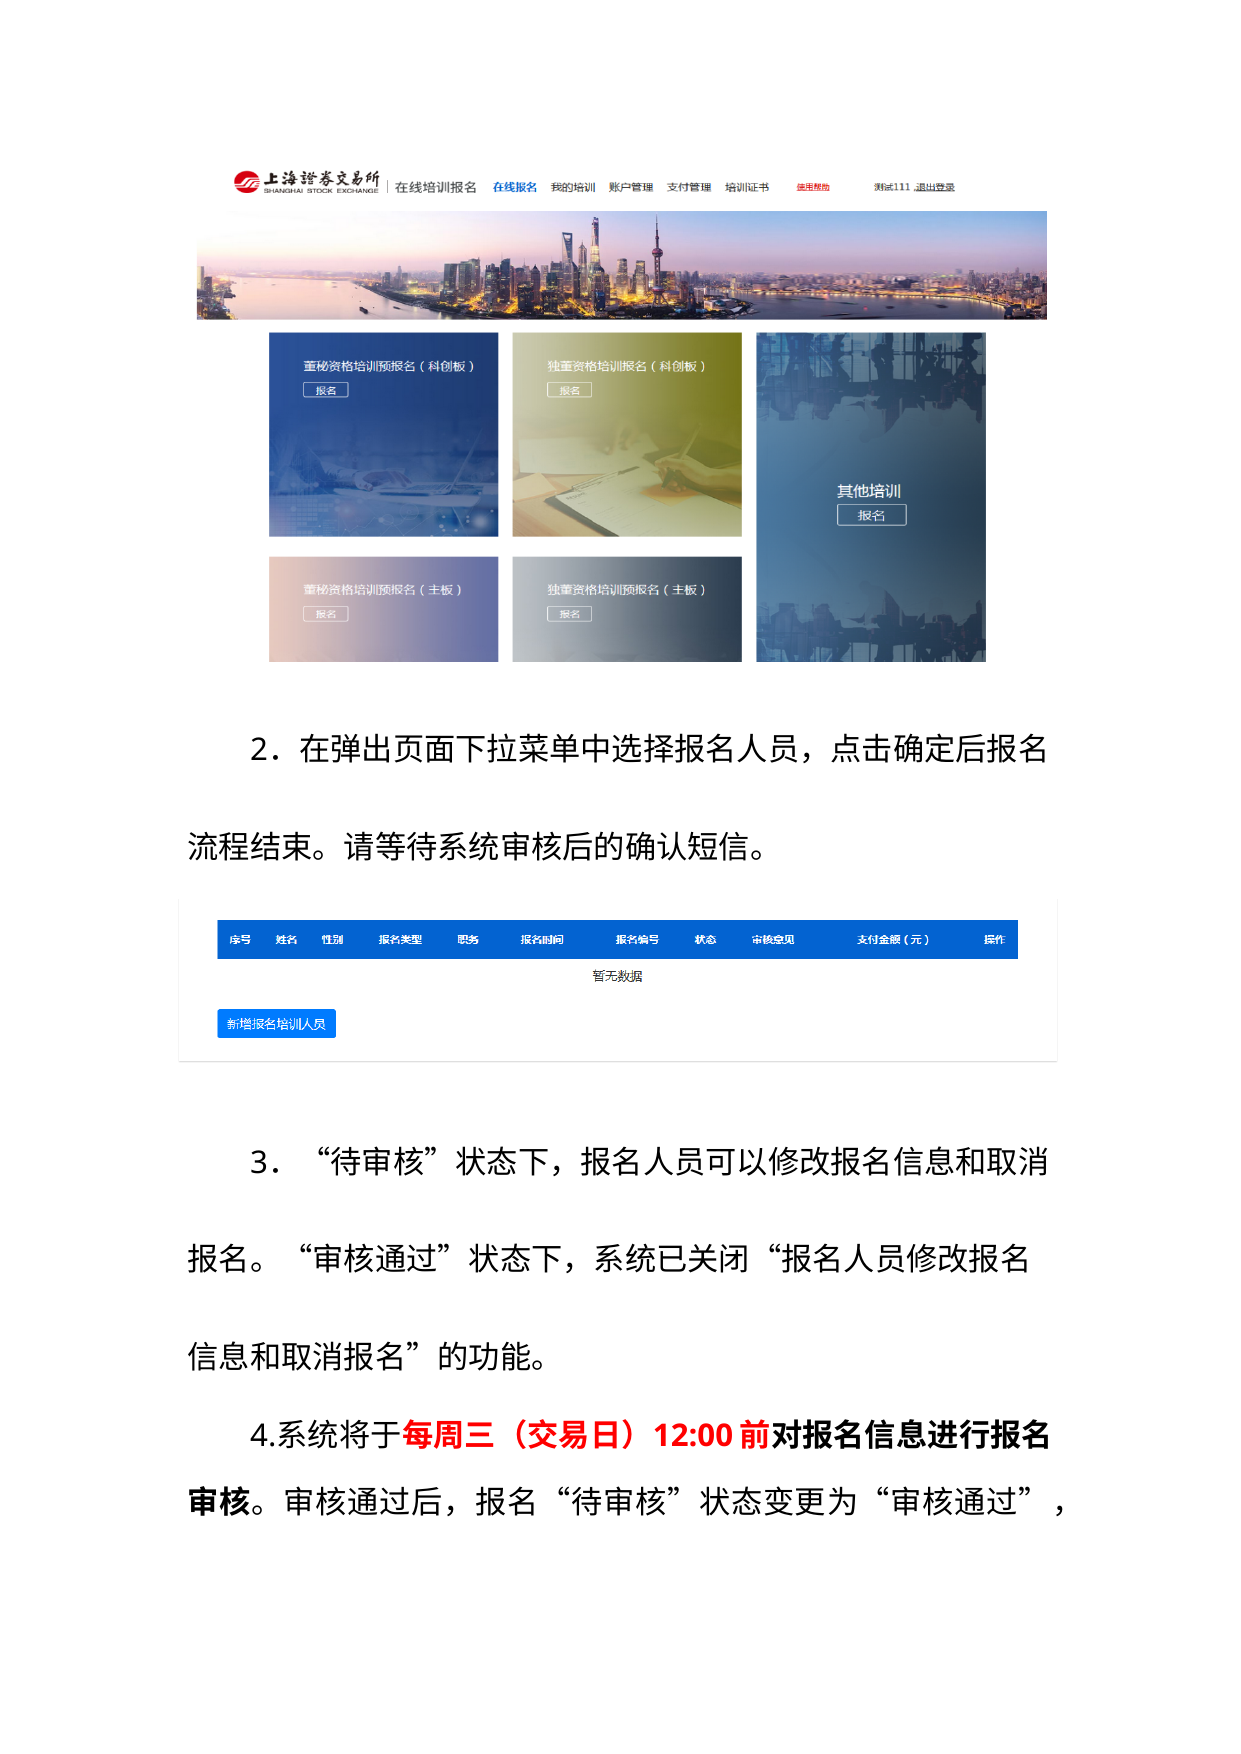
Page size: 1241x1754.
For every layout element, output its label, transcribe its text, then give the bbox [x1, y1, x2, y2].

picture [157, 899, 1095, 1064]
picture [196, 156, 1047, 662]
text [187, 1410, 1053, 1523]
text 3．“待审核”状态下，报名人员可以修改报名信息和取消报名。“审核通过”状态下，系统已关闭“报名人员修改报名信息和取消报名”的功能。 [187, 1064, 1053, 1387]
